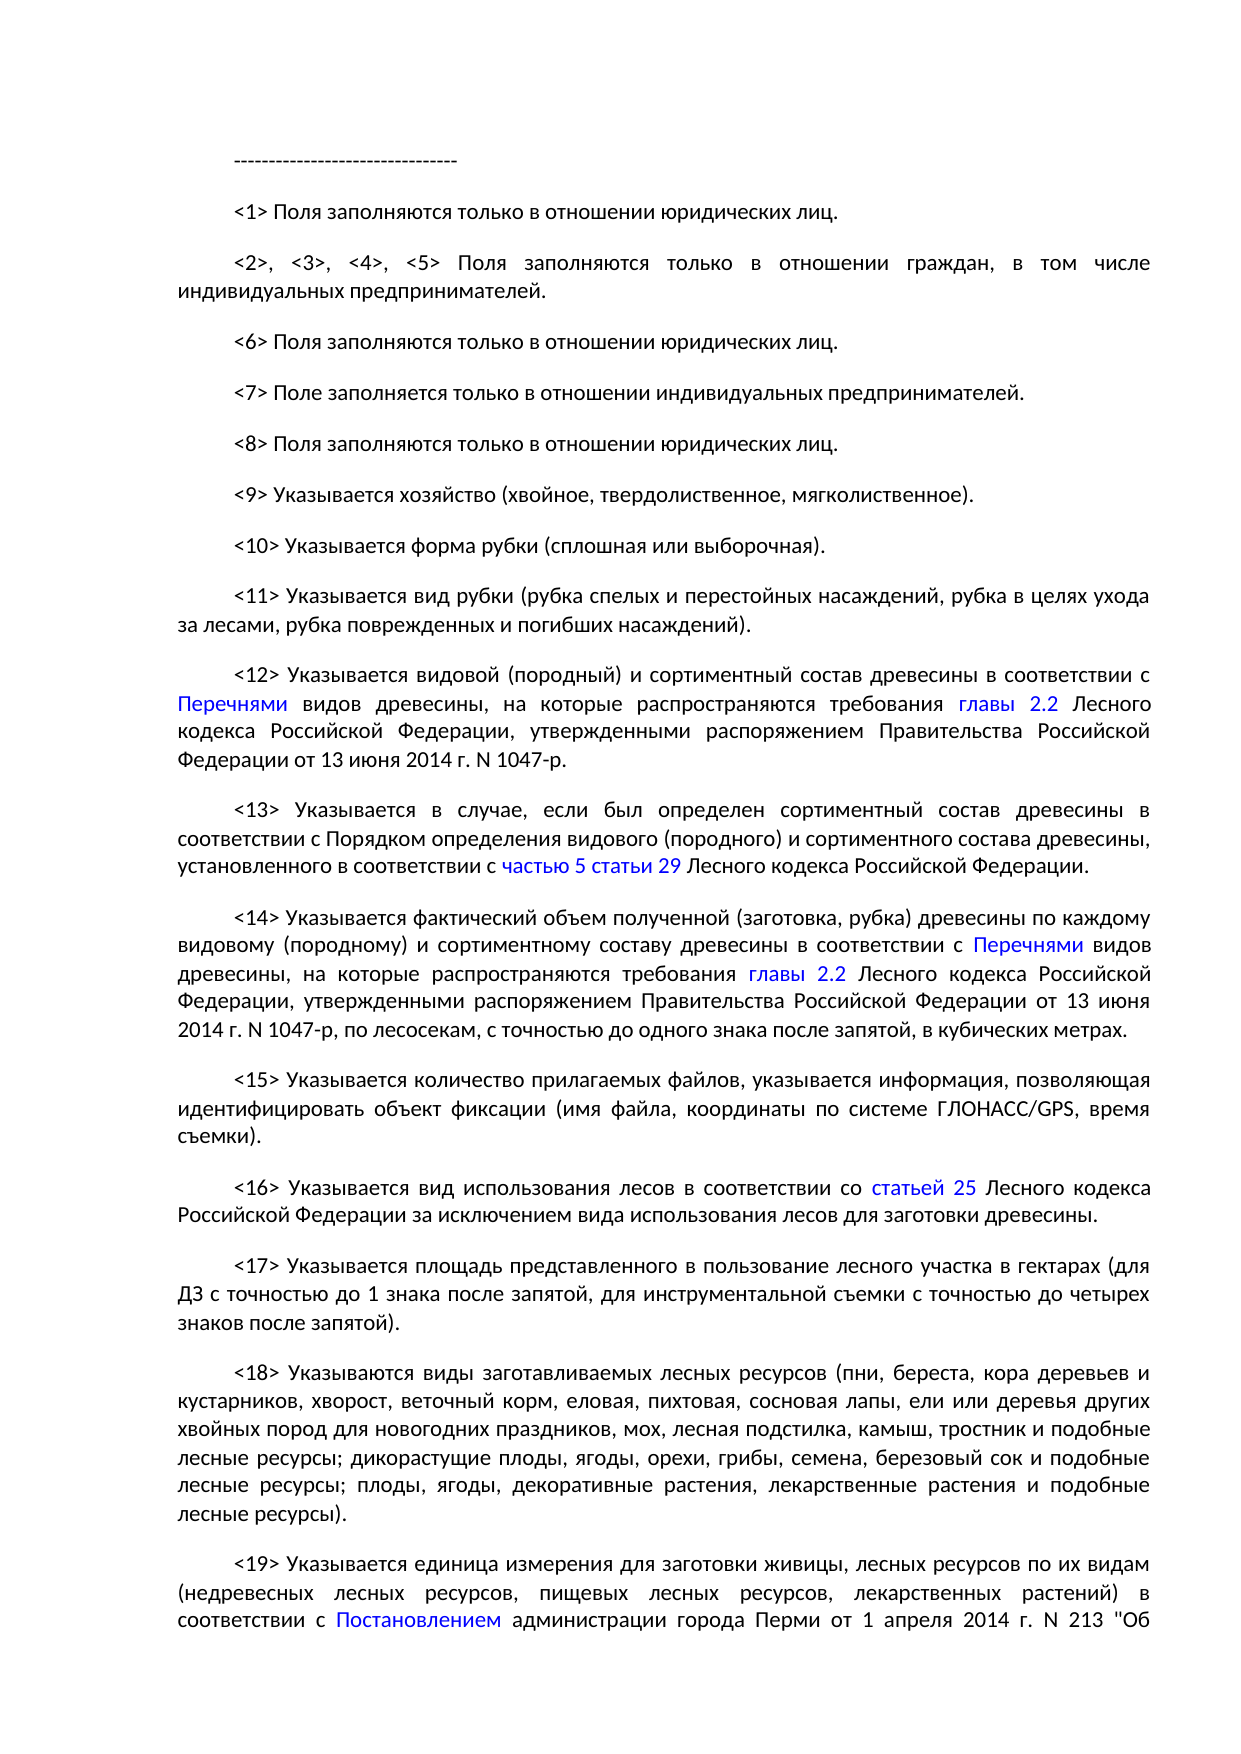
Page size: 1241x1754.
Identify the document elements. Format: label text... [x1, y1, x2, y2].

text <7> Поле заполняется только в отношении индивидуальных предпринимателей. [177, 378, 1152, 406]
text <12> Указывается видовой (породный) и сортиментный состав древесины в соответствии с Перечнями видов древесины, на которые распространяются требования главы 2.2 Лесного кодекса Российской Федерации, утвержденными распоряжением Правительства Российской Федерации от 13 июня 2014 г. N 1047-р. [177, 661, 1152, 773]
text -------------------------------- [177, 146, 1152, 174]
text <10> Указывается форма рубки (сплошная или выборочная). [177, 531, 1152, 559]
text <16> Указывается вид использования лесов в соответствии со статьей 25 Лесного кодекса Российской Федерации за исключением вида использования лесов для заготовки древесины. [177, 1173, 1152, 1229]
text <8> Поля заполняются только в отношении юридических лиц. [177, 429, 1152, 457]
text <6> Поля заполняются только в отношении юридических лиц. [177, 327, 1152, 355]
text <11> Указывается вид рубки (рубка спелых и перестойных насаждений, рубка в целях ухода за лесами, рубка поврежденных и погибших насаждений). [177, 582, 1152, 638]
text <1> Поля заполняются только в отношении юридических лиц. [177, 197, 1152, 225]
text <18> Указываются виды заготавливаемых лесных ресурсов (пни, береста, кора деревьев и кустарников, хворост, веточный корм, еловая, пихтовая, сосновая лапы, ели или деревья других хвойных пород для новогодних праздников, мох, лесная подстилка, камыш, тростник и подобные лесные ресурсы; дикорастущие плоды, ягоды, орехи, грибы, семена, березовый сок и подобные лесные ресурсы; плоды, ягоды, декоративные растения, лекарственные растения и подобные лесные ресурсы). [177, 1358, 1152, 1527]
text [177, 1549, 1152, 1634]
text <13> Указывается в случае, если был определен сортиментный состав древесины в соответствии с Порядком определения видового (породного) и сортиментного состава древесины, установленного в соответствии с частью 5 статьи 29 Лесного кодекса Российской Федерации. [177, 796, 1152, 880]
text <15> Указывается количество прилагаемых файлов, указывается информация, позволяющая идентифицировать объект фиксации (имя файла, координаты по системе ГЛОНАСС/GPS, время съемки). [177, 1066, 1152, 1150]
text <9> Указывается хозяйство (хвойное, твердолиственное, мягколиственное). [177, 480, 1152, 508]
text <2>, <3>, <4>, <5> Поля заполняются только в отношении граждан, в том числе индивидуальных предпринимателей. [177, 248, 1152, 304]
text <17> Указывается площадь представленного в пользование лесного участка в гектарах (для ДЗ с точностью до 1 знака после запятой, для инструментальной съемки с точностью до четырех знаков после запятой). [177, 1252, 1152, 1336]
text <14> Указывается фактический объем полученной (заготовка, рубка) древесины по каждому видовому (породному) и сортиментному составу древесины в соответствии с Перечнями видов древесины, на которые распространяются требования главы 2.2 Лесного кодекса Российской Федерации, утвержденными распоряжением Правительства Российской Федерации от 13 июня 2014 г. N 1047-р, по лесосекам, с точностью до одного знака после запятой, в кубических метрах. [177, 903, 1152, 1043]
